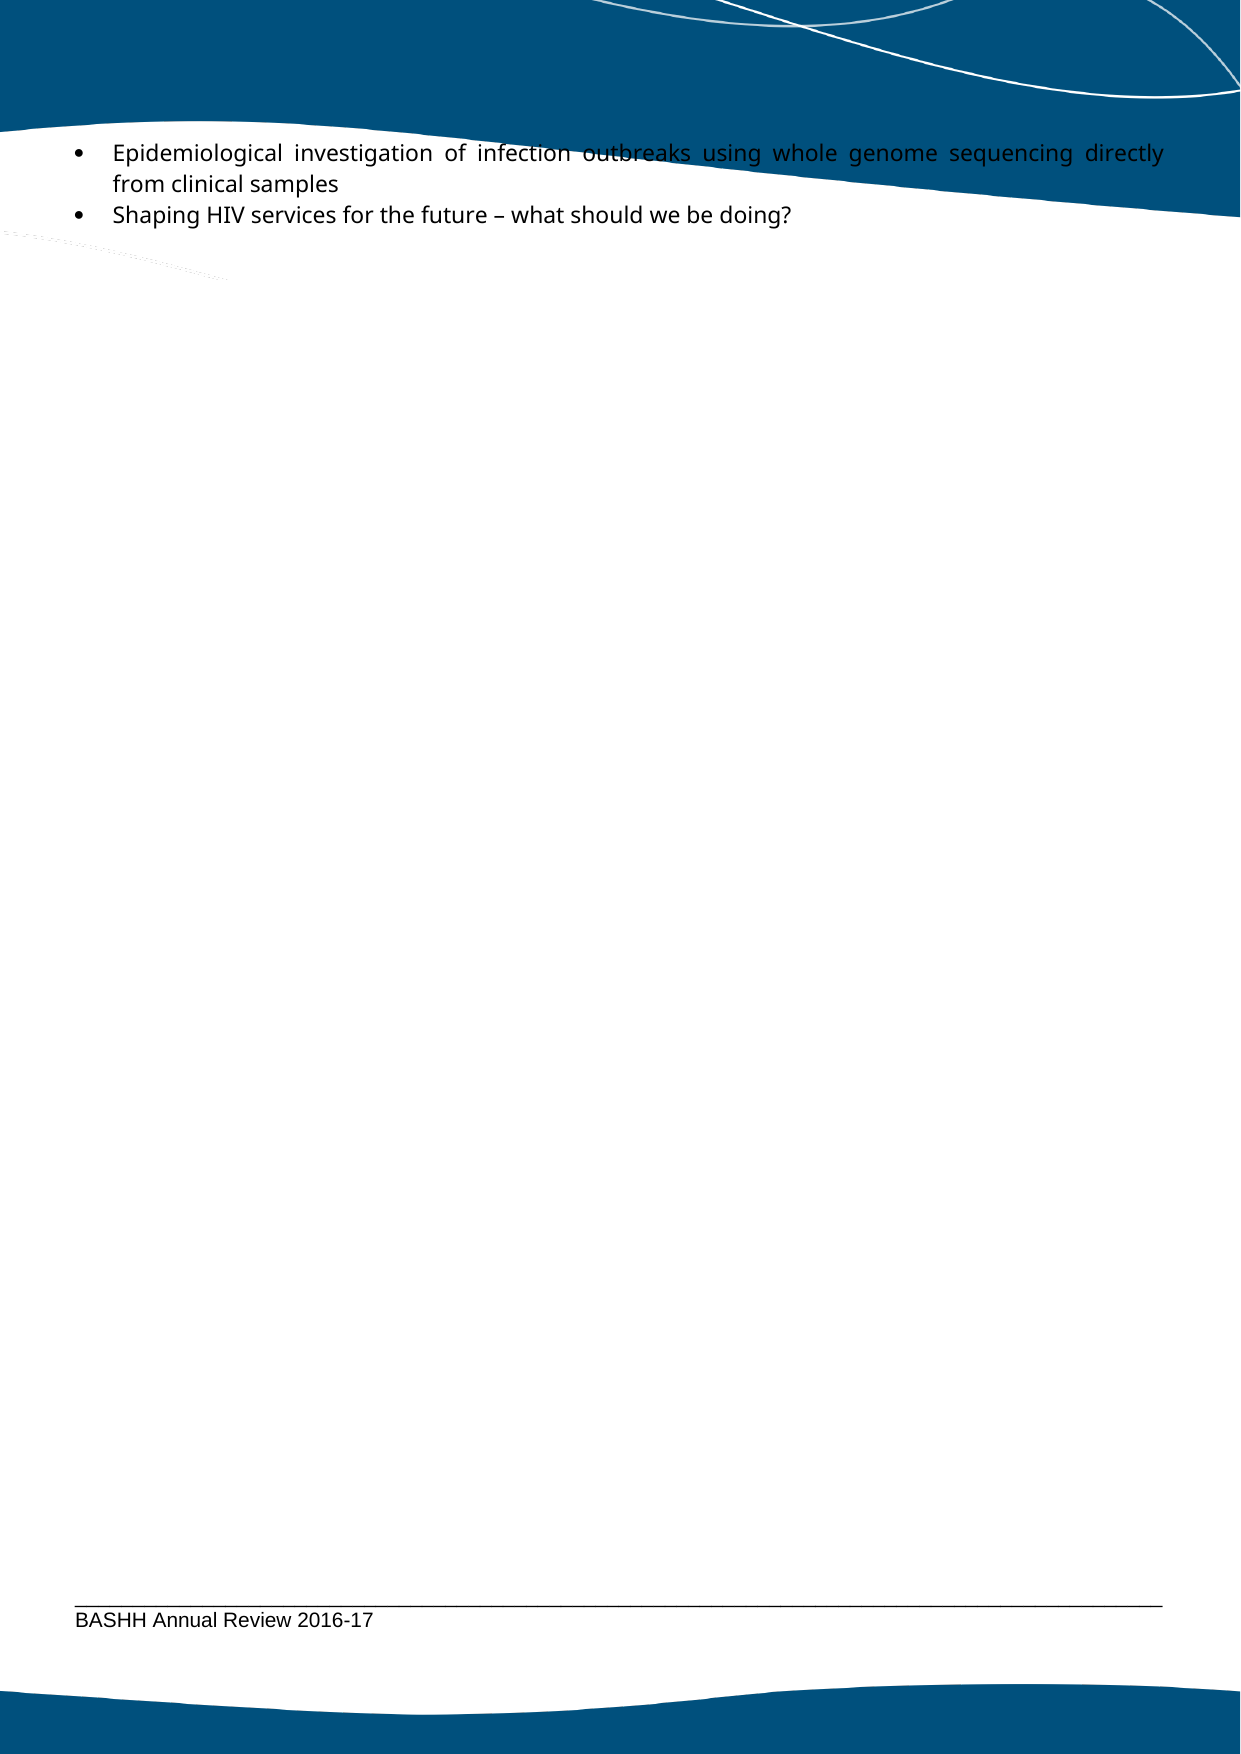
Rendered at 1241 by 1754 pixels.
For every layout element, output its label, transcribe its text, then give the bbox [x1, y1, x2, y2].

picture [0, 0, 1241, 280]
list Shaping HIV services for the future – what should we be doing? [75, 199, 1165, 230]
list Epidemiological investigation of infection outbreaks using whole genome sequencing directly from clinical samples [75, 137, 1165, 199]
picture [0, 1654, 1241, 1754]
